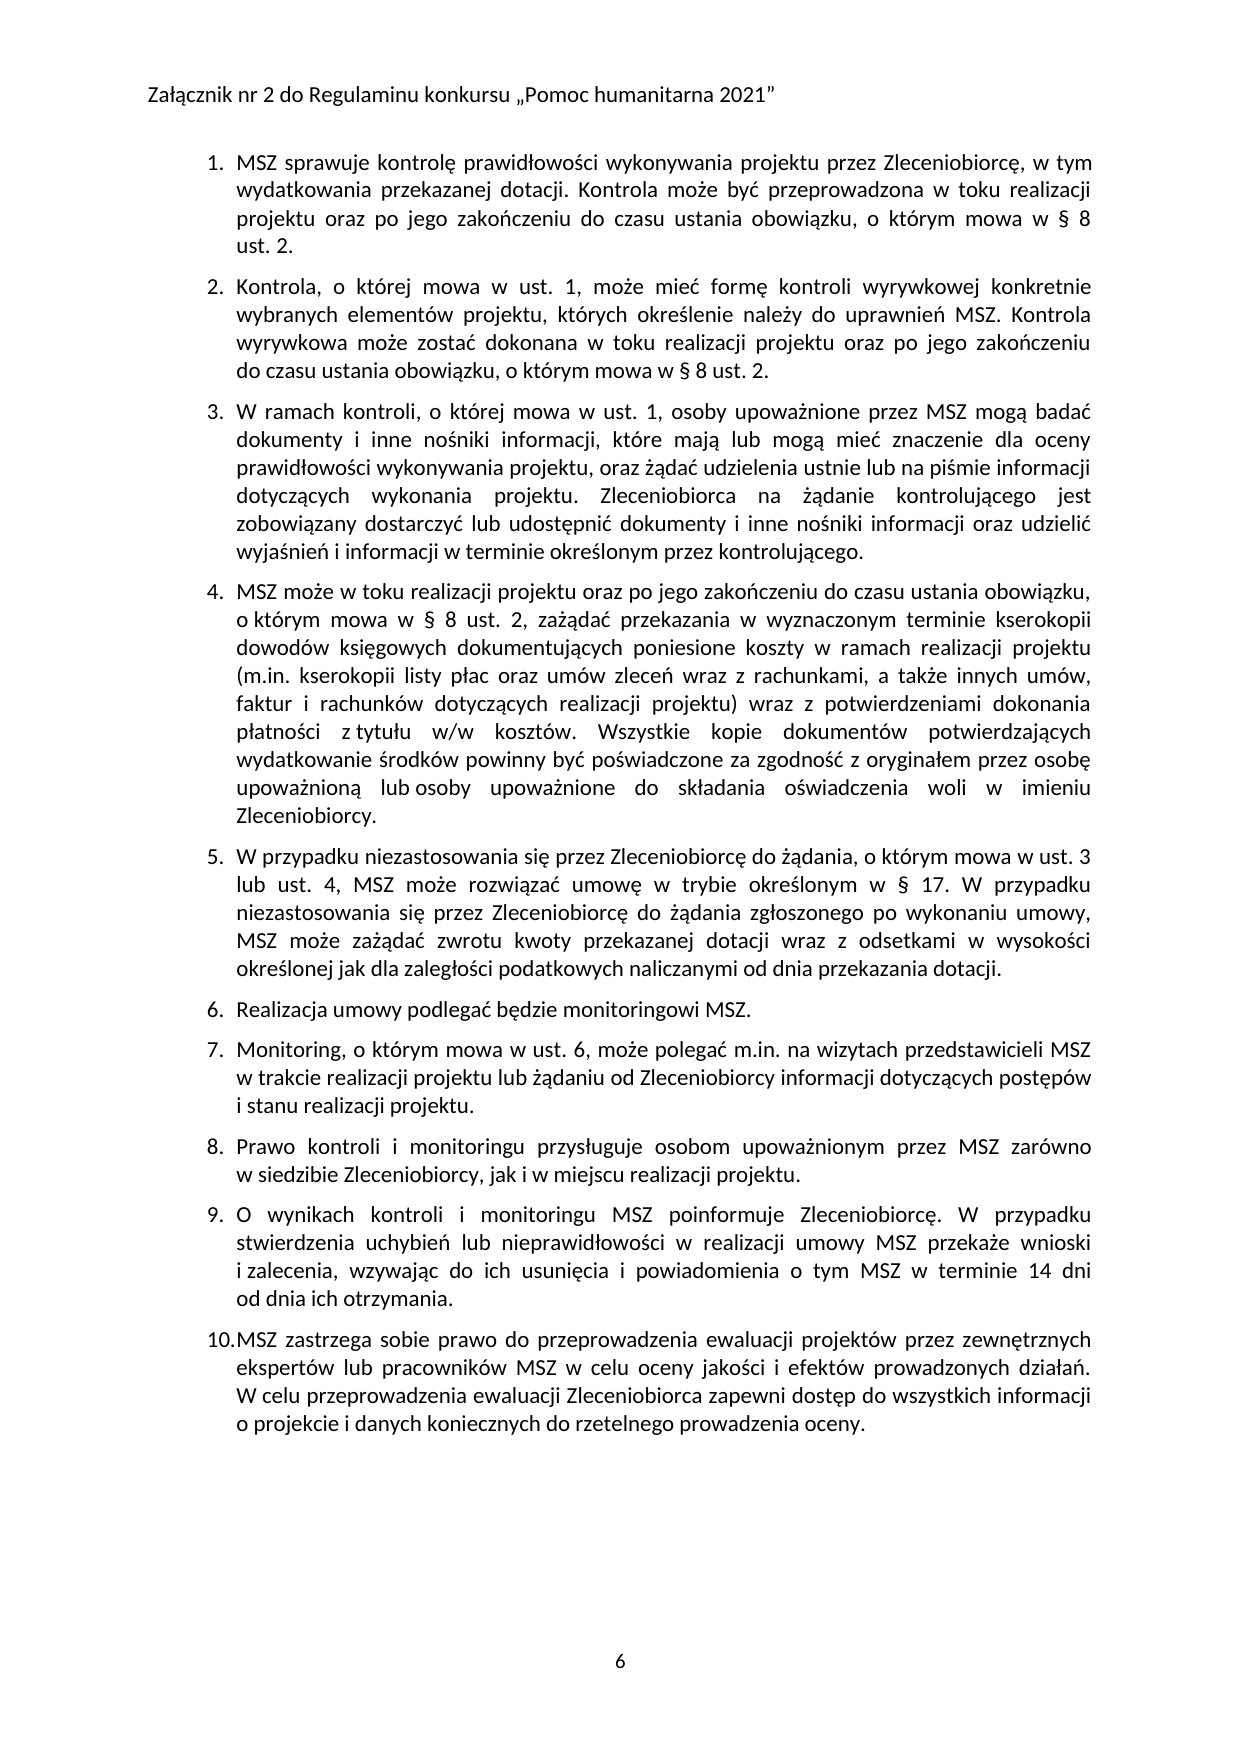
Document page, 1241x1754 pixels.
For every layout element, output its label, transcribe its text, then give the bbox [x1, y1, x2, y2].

text MSZ sprawuje kontrolę prawidłowości wykonywania projektu przez Zleceniobiorcę, w tym wydatkowania przekazanej dotacji. Kontrola może być przeprowadzona w toku realizacji projektu oraz po jego zakończeniu do czasu ustania obowiązku, o którym mowa w § 8 ust. 2. [207, 148, 1093, 260]
text W przypadku niezastosowania się przez Zleceniobiorcę do żądania, o którym mowa w ust. 3 lub ust. 4, MSZ może rozwiązać umowę w trybie określonym w § 17. W przypadku niezastosowania się przez Zleceniobiorcę do żądania zgłoszonego po wykonaniu umowy, MSZ może zażądać zwrotu kwoty przekazanej dotacji wraz z odsetkami w wysokości określonej jak dla zaległości podatkowych naliczanymi od dnia przekazania dotacji. [207, 842, 1093, 982]
text Prawo kontroli i monitoringu przysługuje osobom upoważnionym przez MSZ zarówno w siedzibie Zleceniobiorcy, jak i w miejscu realizacji projektu. [207, 1132, 1093, 1188]
text Kontrola, o której mowa w ust. 1, może mieć formę kontroli wyrywkowej konkretnie wybranych elementów projektu, których określenie należy do uprawnień MSZ. Kontrola wyrywkowa może zostać dokonana w toku realizacji projektu oraz po jego zakończeniu do czasu ustania obowiązku, o którym mowa w § 8 ust. 2. [207, 272, 1093, 384]
text Monitoring, o którym mowa w ust. 6, może polegać m.in. na wizytach przedstawicieli MSZ w trakcie realizacji projektu lub żądaniu od Zleceniobiorcy informacji dotyczących postępów i stanu realizacji projektu. [207, 1035, 1093, 1119]
text W ramach kontroli, o której mowa w ust. 1, osoby upoważnione przez MSZ mogą badać dokumenty i inne nośniki informacji, które mają lub mogą mieć znaczenie dla oceny prawidłowości wykonywania projektu, oraz żądać udzielenia ustnie lub na piśmie informacji dotyczących wykonania projektu. Zleceniobiorca na żądanie kontrolującego jest zobowiązany dostarczyć lub udostępnić dokumenty i inne nośniki informacji oraz udzielić wyjaśnień i informacji w terminie określonym przez kontrolującego. [207, 397, 1093, 565]
text MSZ może w toku realizacji projektu oraz po jego zakończeniu do czasu ustania obowiązku, o którym mowa w § 8 ust. 2, zażądać przekazania w wyznaczonym terminie kserokopii dowodów księgowych dokumentujących poniesione koszty w ramach realizacji projektu (m.in. kserokopii listy płac oraz umów zleceń wraz z rachunkami, a także innych umów, faktur i rachunków dotyczących realizacji projektu) wraz z potwierdzeniami dokonania płatności z tytułu w/w kosztów. Wszystkie kopie dokumentów potwierdzających wydatkowanie środków powinny być poświadczone za zgodność z oryginałem przez osobę upoważnioną lub osoby upoważnione do składania oświadczenia woli w imieniu Zleceniobiorcy. [207, 577, 1093, 829]
text O wynikach kontroli i monitoringu MSZ poinformuje Zleceniobiorcę. W przypadku stwierdzenia uchybień lub nieprawidłowości w realizacji umowy MSZ przekaże wnioski i zalecenia, wzywając do ich usunięcia i powiadomienia o tym MSZ w terminie 14 dni od dnia ich otrzymania. [207, 1200, 1093, 1312]
text MSZ zastrzega sobie prawo do przeprowadzenia ewaluacji projektów przez zewnętrznych ekspertów lub pracowników MSZ w celu oceny jakości i efektów prowadzonych działań. W celu przeprowadzenia ewaluacji Zleceniobiorca zapewni dostęp do wszystkich informacji o projekcie i danych koniecznych do rzetelnego prowadzenia oceny. [207, 1325, 1093, 1437]
text Realizacja umowy podlegać będzie monitoringowi MSZ. [207, 995, 1093, 1023]
